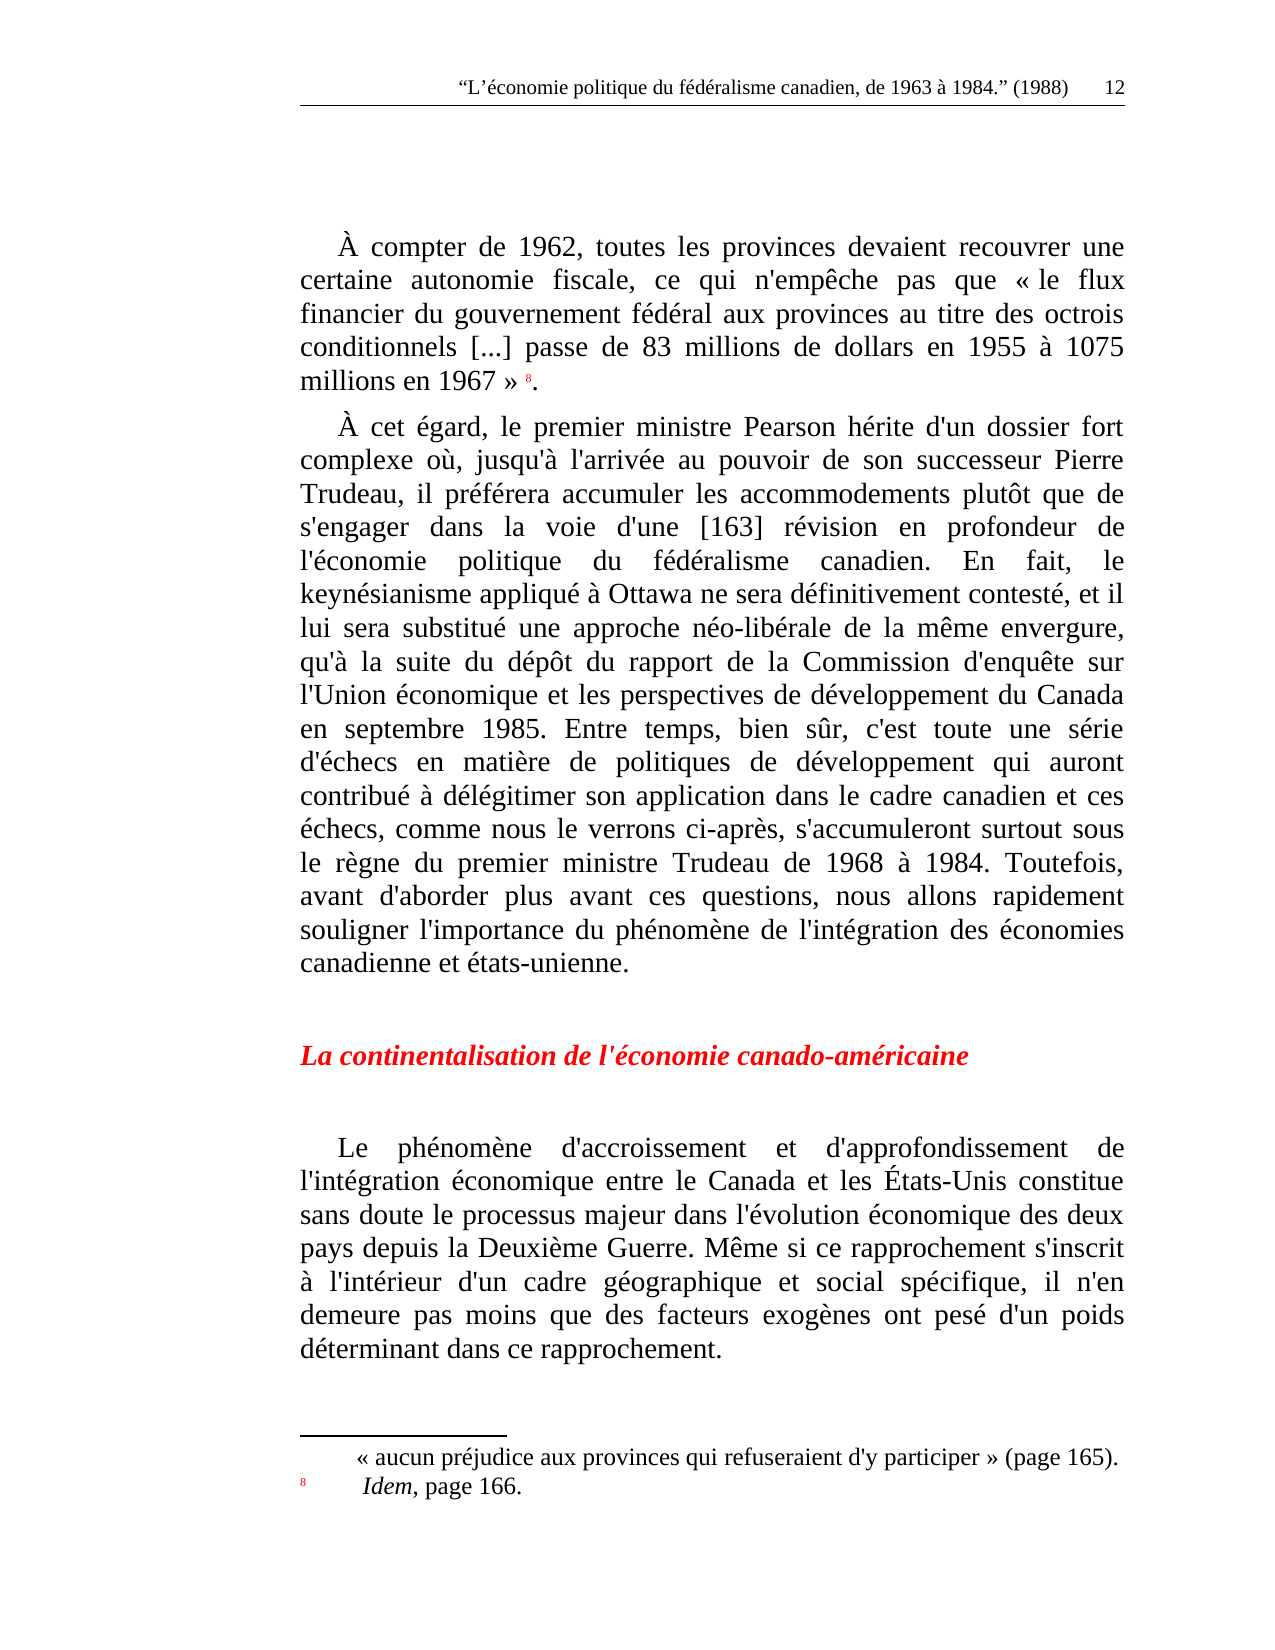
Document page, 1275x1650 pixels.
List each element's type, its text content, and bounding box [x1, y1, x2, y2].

text À compter de 1962, toutes les provinces devaient recouvrer une certaine autonomie fiscale, ce qui n'empêche pas que « le flux financier du gouvernement fédéral aux provinces au titre des octrois conditionnels [...] passe de 83 millions de dollars en 1955 à 1075 millions en 1967 » . [300, 229, 1125, 396]
text À cet égard, le premier ministre Pearson hérite d'un dossier fort complexe où, jusqu'à l'arrivée au pouvoir de son successeur Pierre Trudeau, il préférera accumuler les accommodements plutôt que de s'engager dans la voie d'une [163] révision en profondeur de l'économie politique du fédéralisme canadien. En fait, le keynésianisme appliqué à Ottawa ne sera définitivement contesté, et il lui sera substitué une approche néo-libérale de la même envergure, qu'à la suite du dépôt du rapport de la Commission d'enquête sur l'Union économique et les perspectives de développement du Canada en septembre 1985. Entre temps, bien sûr, c'est toute une série d'échecs en matière de politiques de développement qui auront contribué à délégitimer son application dans le cadre canadien et ces échecs, comme nous le verrons ci-après, s'accumuleront surtout sous le règne du premier ministre Trudeau de 1968 à 1984. Toutefois, avant d'aborder plus avant ces questions, nous allons rapidement souligner l'importance du phénomène de l'intégration des économies canadienne et états-unienne. [300, 409, 1125, 979]
text Le phénomène d'accroissement et d'approfondissement de l'intégration économique entre le Canada et les États-Unis constitue sans doute le processus majeur dans l'évolution économique des deux pays depuis la Deuxième Guerre. Même si ce rapprochement s'inscrit à l'intérieur d'un cadre géographique et social spécifique, il n'en demeure pas moins que des facteurs exogènes ont pesé d'un poids déterminant dans ce rapprochement. [300, 1130, 1125, 1364]
text La continentalisation de l'économie canado-américaine [300, 1038, 1125, 1071]
